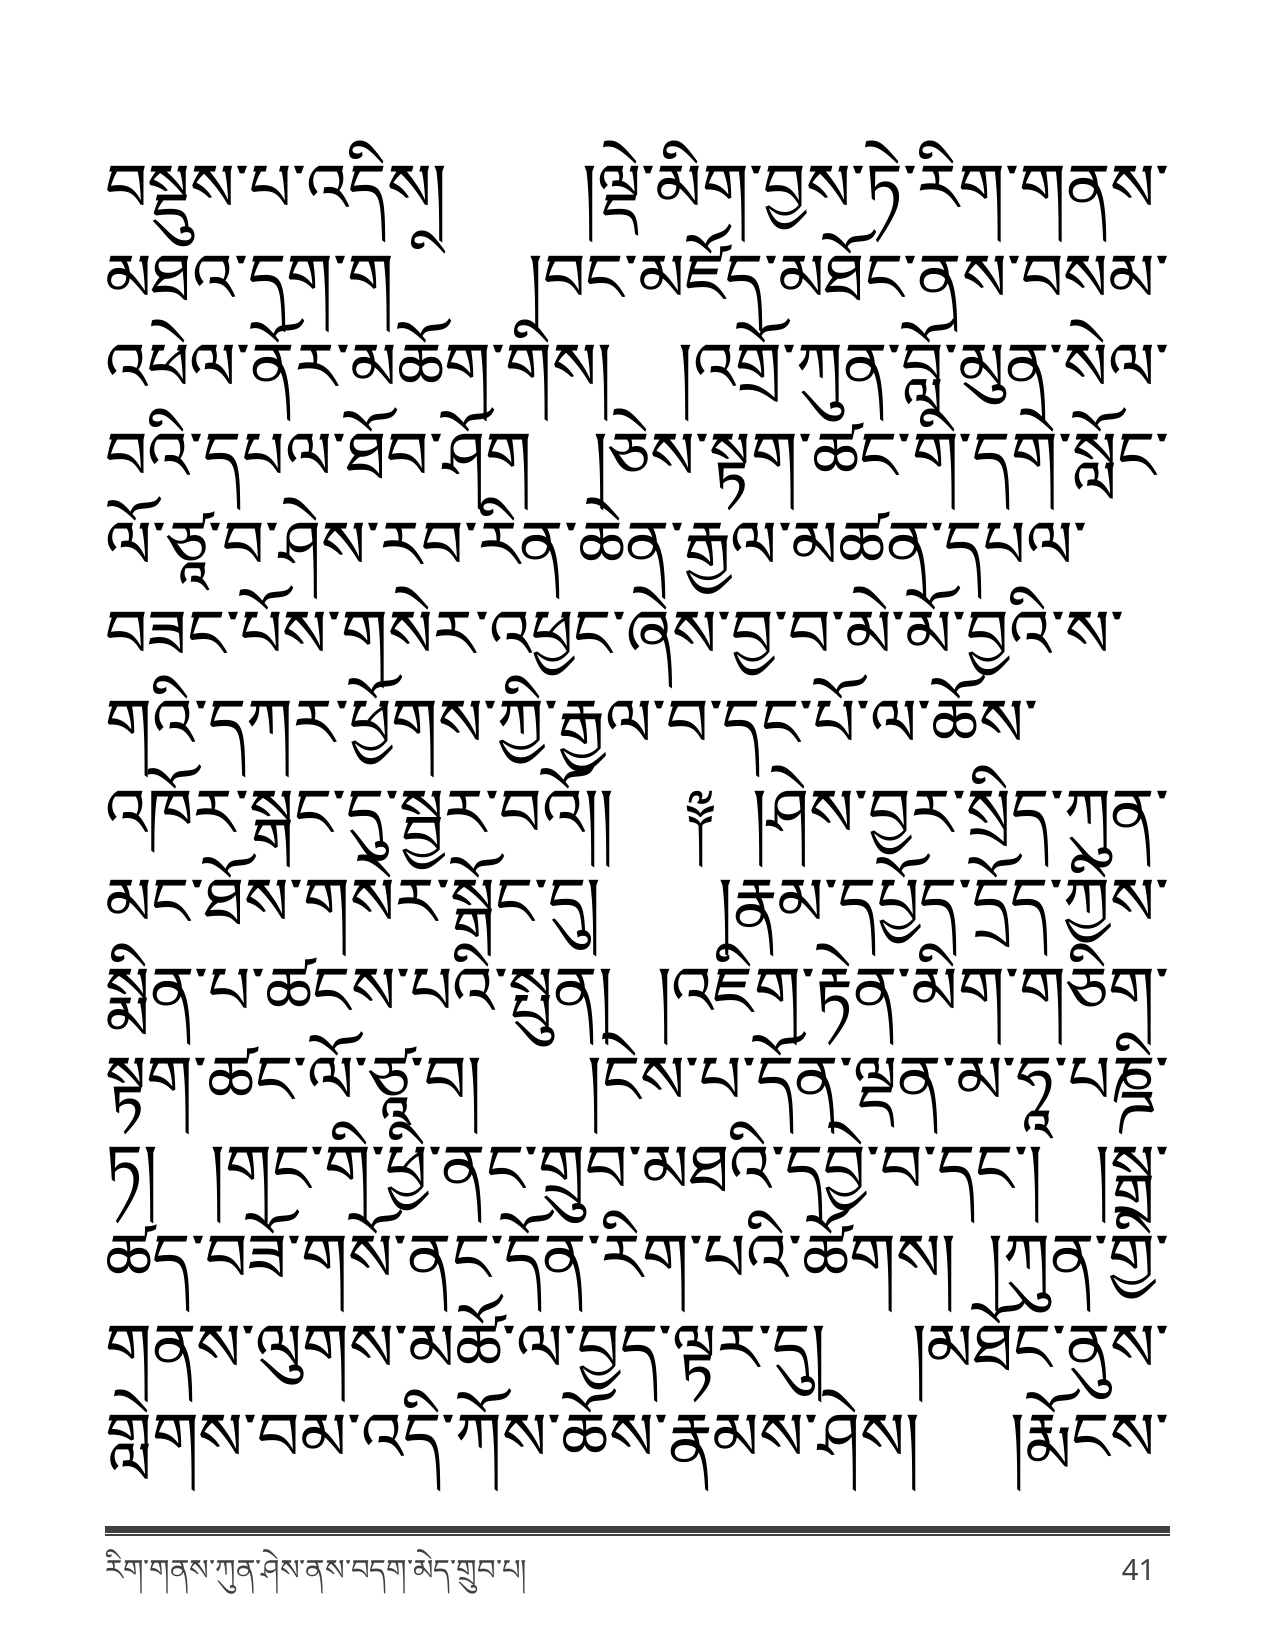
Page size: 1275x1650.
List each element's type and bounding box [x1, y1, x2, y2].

text [105, 150, 1170, 1476]
